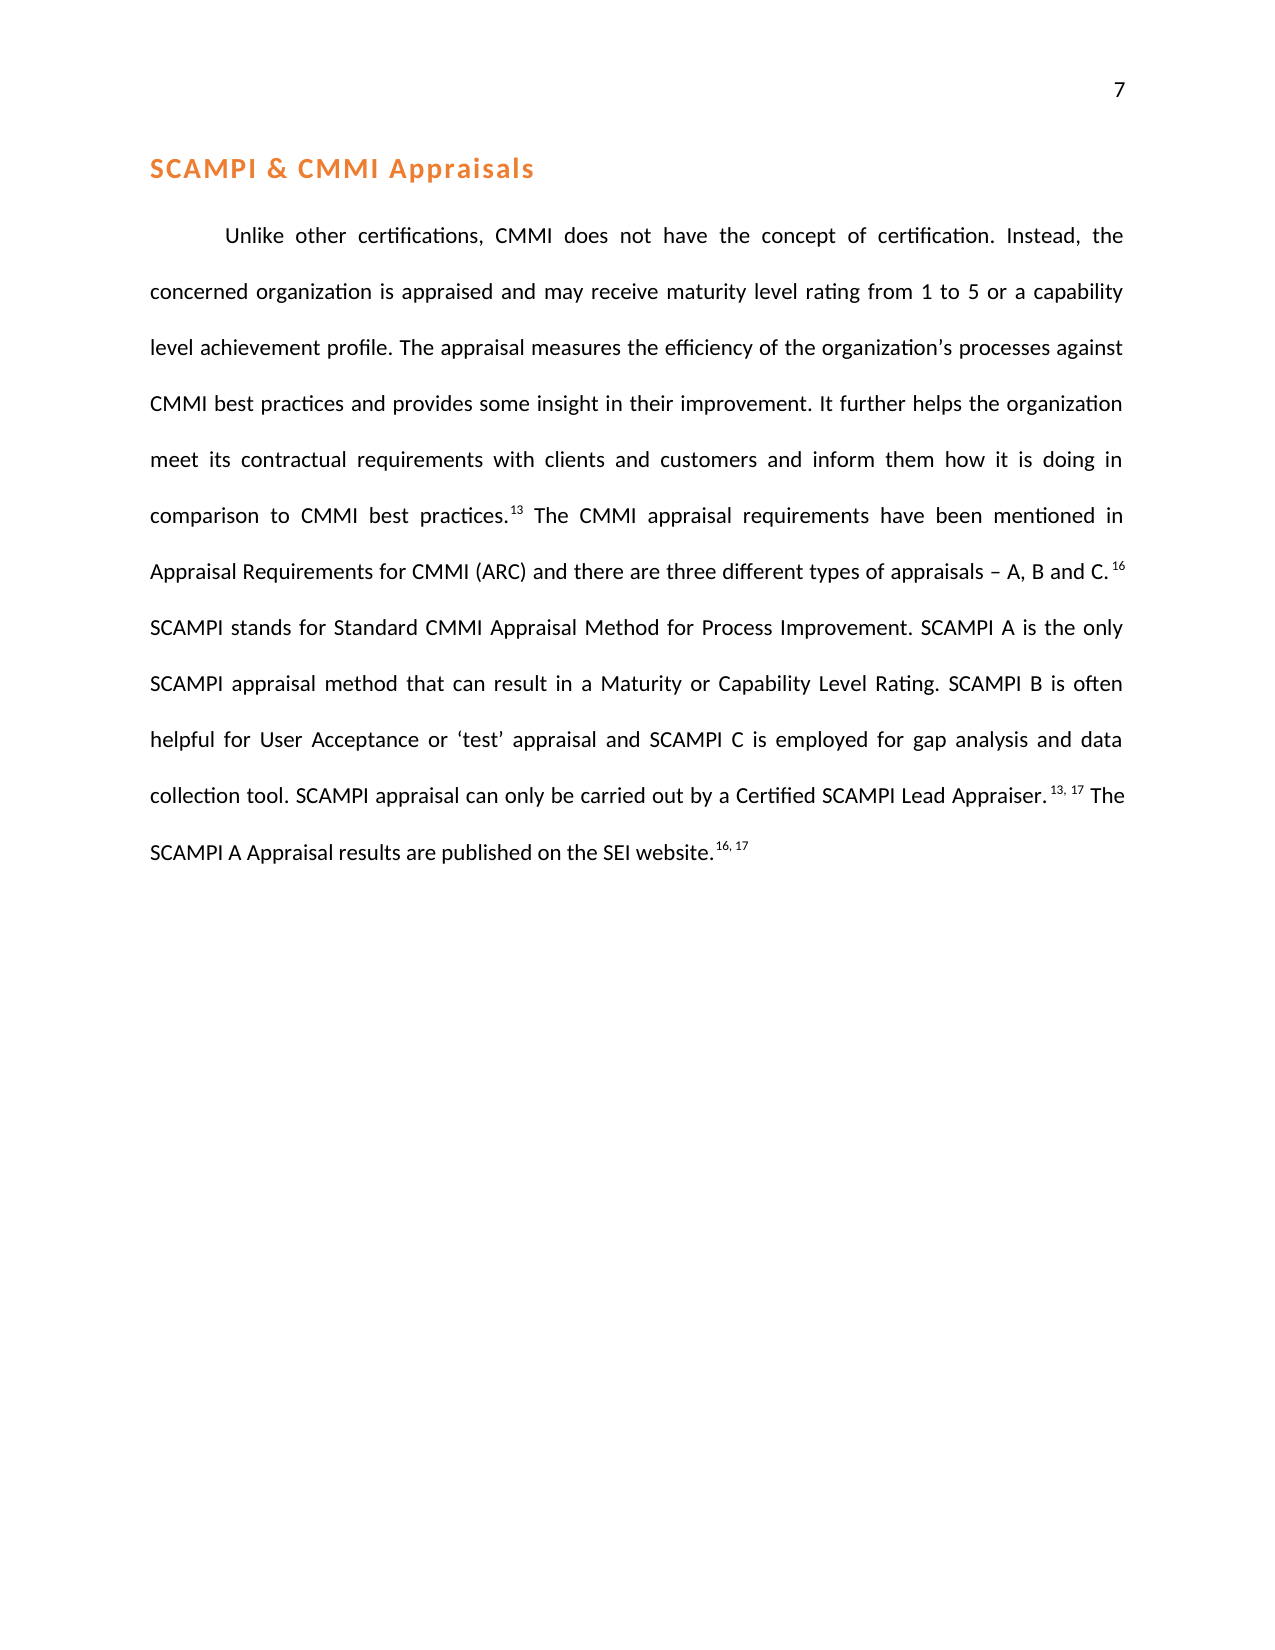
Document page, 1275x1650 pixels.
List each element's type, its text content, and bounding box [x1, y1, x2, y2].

text Unlike other certifications, CMMI does not have the concept of certification. Instead, the concerned organization is appraised and may receive maturity level rating from 1 to 5 or a capability level achievement profile. The appraisal measures the efficiency of the organization’s processes against CMMI best practices and provides some insight in their improvement. It further helps the organization meet its contractual requirements with clients and customers and inform them how it is doing in comparison to CMMI best practices.13 The CMMI appraisal requirements have been mentioned in Appraisal Requirements for CMMI (ARC) and there are three different types of appraisals – A, B and C.16 SCAMPI stands for Standard CMMI Appraisal Method for Process Improvement. SCAMPI A is the only SCAMPI appraisal method that can result in a Maturity or Capability Level Rating. SCAMPI B is often helpful for User Acceptance or ‘test’ appraisal and SCAMPI C is employed for gap analysis and data collection tool. SCAMPI appraisal can only be carried out by a Certified SCAMPI Lead Appraiser.13, 17 The SCAMPI A Appraisal results are published on the SEI website.16, 17 [150, 221, 1125, 866]
text SCAMPI & CMMI Appraisals [150, 150, 1125, 186]
